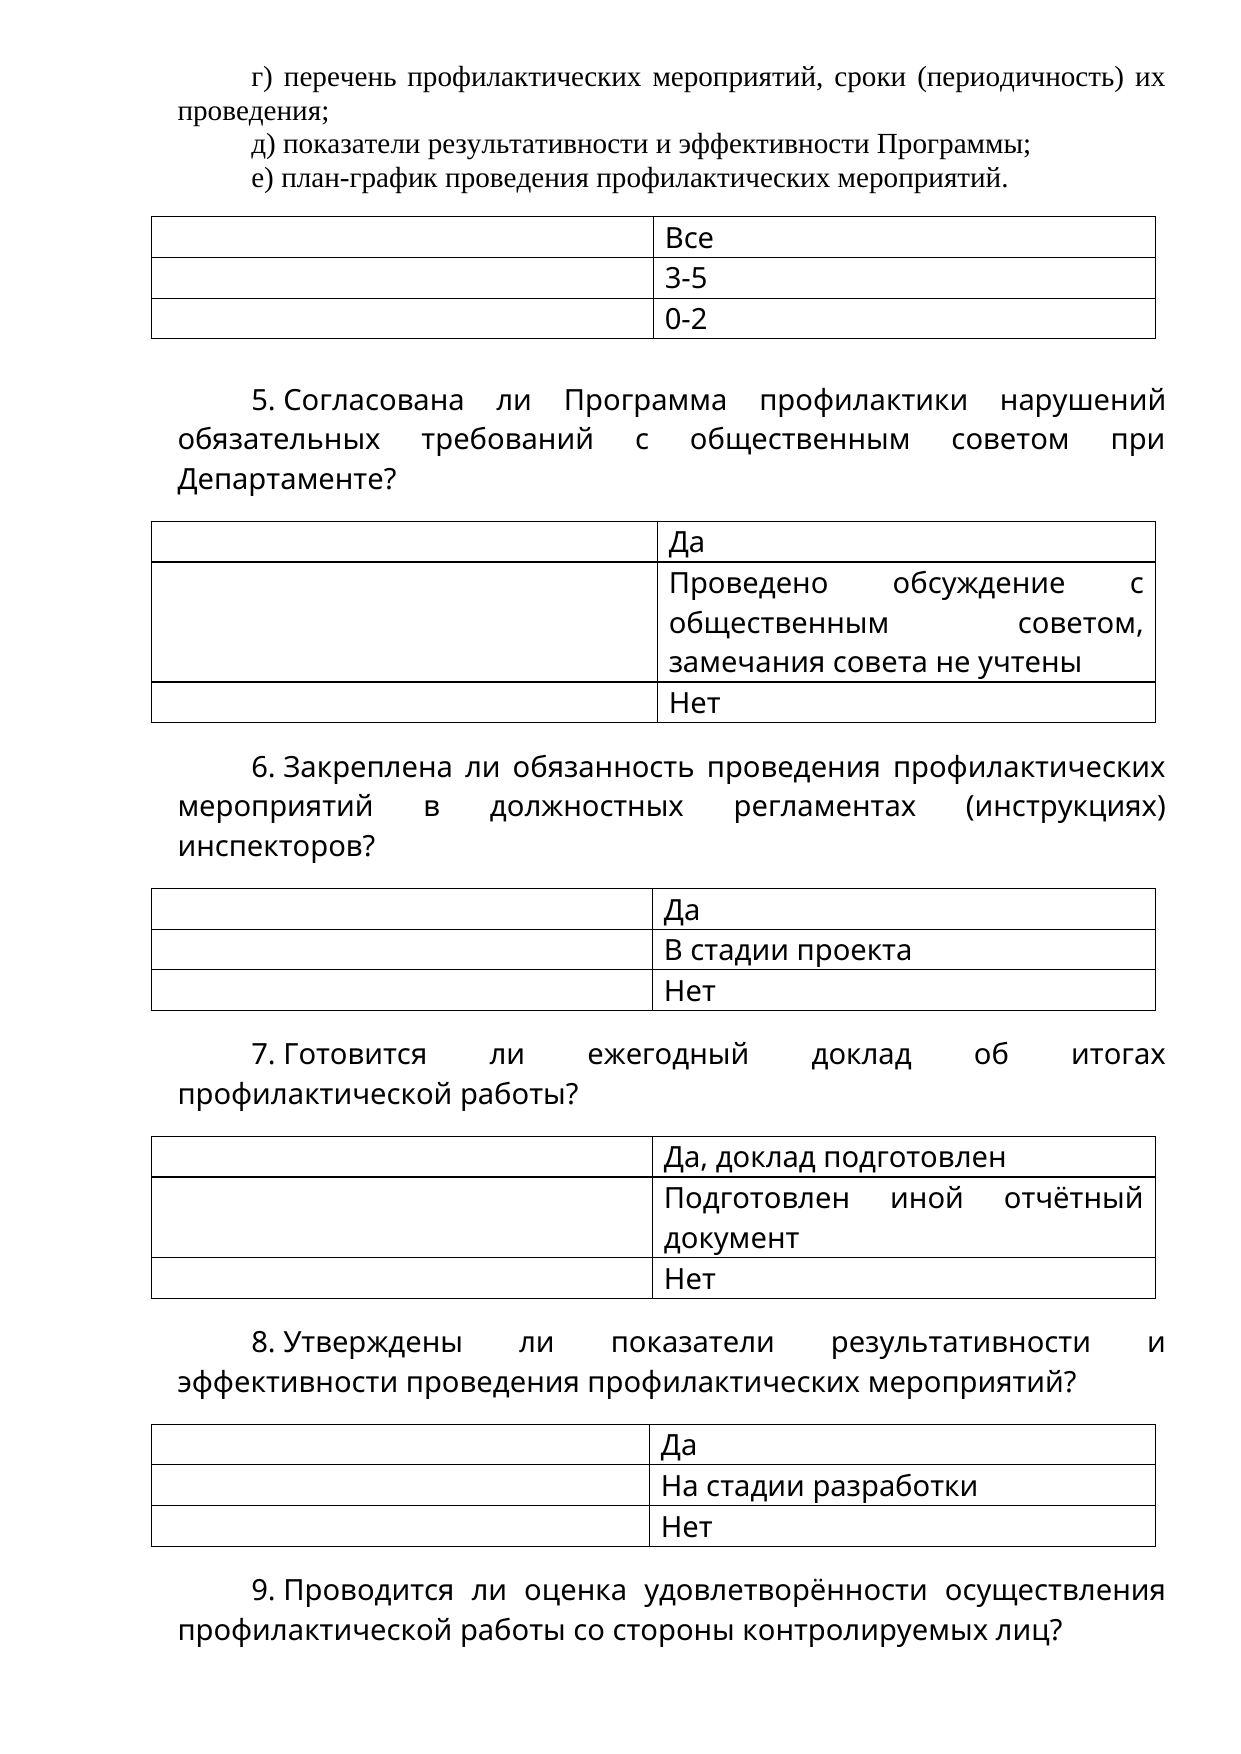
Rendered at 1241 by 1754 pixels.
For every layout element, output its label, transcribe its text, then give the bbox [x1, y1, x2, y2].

table_cell [152, 1258, 177, 1298]
table_cell [152, 1506, 177, 1546]
table_header [152, 889, 177, 928]
table_cell [152, 1178, 652, 1257]
table_cell [152, 970, 177, 1010]
table_cell [638, 1465, 649, 1505]
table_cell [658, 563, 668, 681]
text е) план-график проведения профилактических мероприятий. [177, 160, 1166, 193]
table_cell [642, 299, 653, 338]
table_header [152, 1137, 177, 1176]
text г) перечень профилактических мероприятий, сроки (периодичность) их проведения; [177, 59, 1166, 126]
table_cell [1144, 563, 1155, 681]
table_cell [638, 1506, 649, 1546]
table_cell [152, 683, 177, 722]
text 7. Готовится ли ежегодный доклад об итогах профилактической работы? [177, 1034, 1166, 1113]
table_cell [152, 1465, 177, 1505]
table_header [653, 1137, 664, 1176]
table_cell [152, 258, 177, 297]
table_cell [152, 299, 177, 338]
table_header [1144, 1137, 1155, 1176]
table_cell [152, 930, 177, 969]
table_cell [641, 970, 652, 1010]
table_cell [642, 258, 653, 297]
table_header [152, 1425, 177, 1464]
text д) показатели результативности и эффективности Программы; [177, 126, 1166, 160]
table_cell [641, 930, 652, 969]
text 8. Утверждены ли показатели результативности и эффективности проведения профилактических мероприятий? [177, 1321, 1166, 1401]
table_cell [641, 1258, 652, 1298]
table_header [152, 217, 177, 257]
table_cell [646, 683, 657, 722]
text 6. Закреплена ли обязанность проведения профилактических мероприятий в должностных регламентах (инструкциях) инспекторов? [177, 746, 1166, 865]
table_header [641, 1137, 652, 1176]
text 5. Согласована ли Программа профилактики нарушений обязательных требований с общественным советом при Департаменте? [177, 379, 1166, 498]
table_header [642, 217, 653, 257]
table_header [646, 522, 657, 561]
text 9. Проводится ли оценка удовлетворённости осуществления профилактической работы со стороны контролируемых лиц? [177, 1569, 1166, 1649]
table_cell [152, 563, 657, 681]
table_header [152, 522, 177, 561]
table_header [638, 1425, 649, 1464]
table_header [641, 889, 652, 928]
